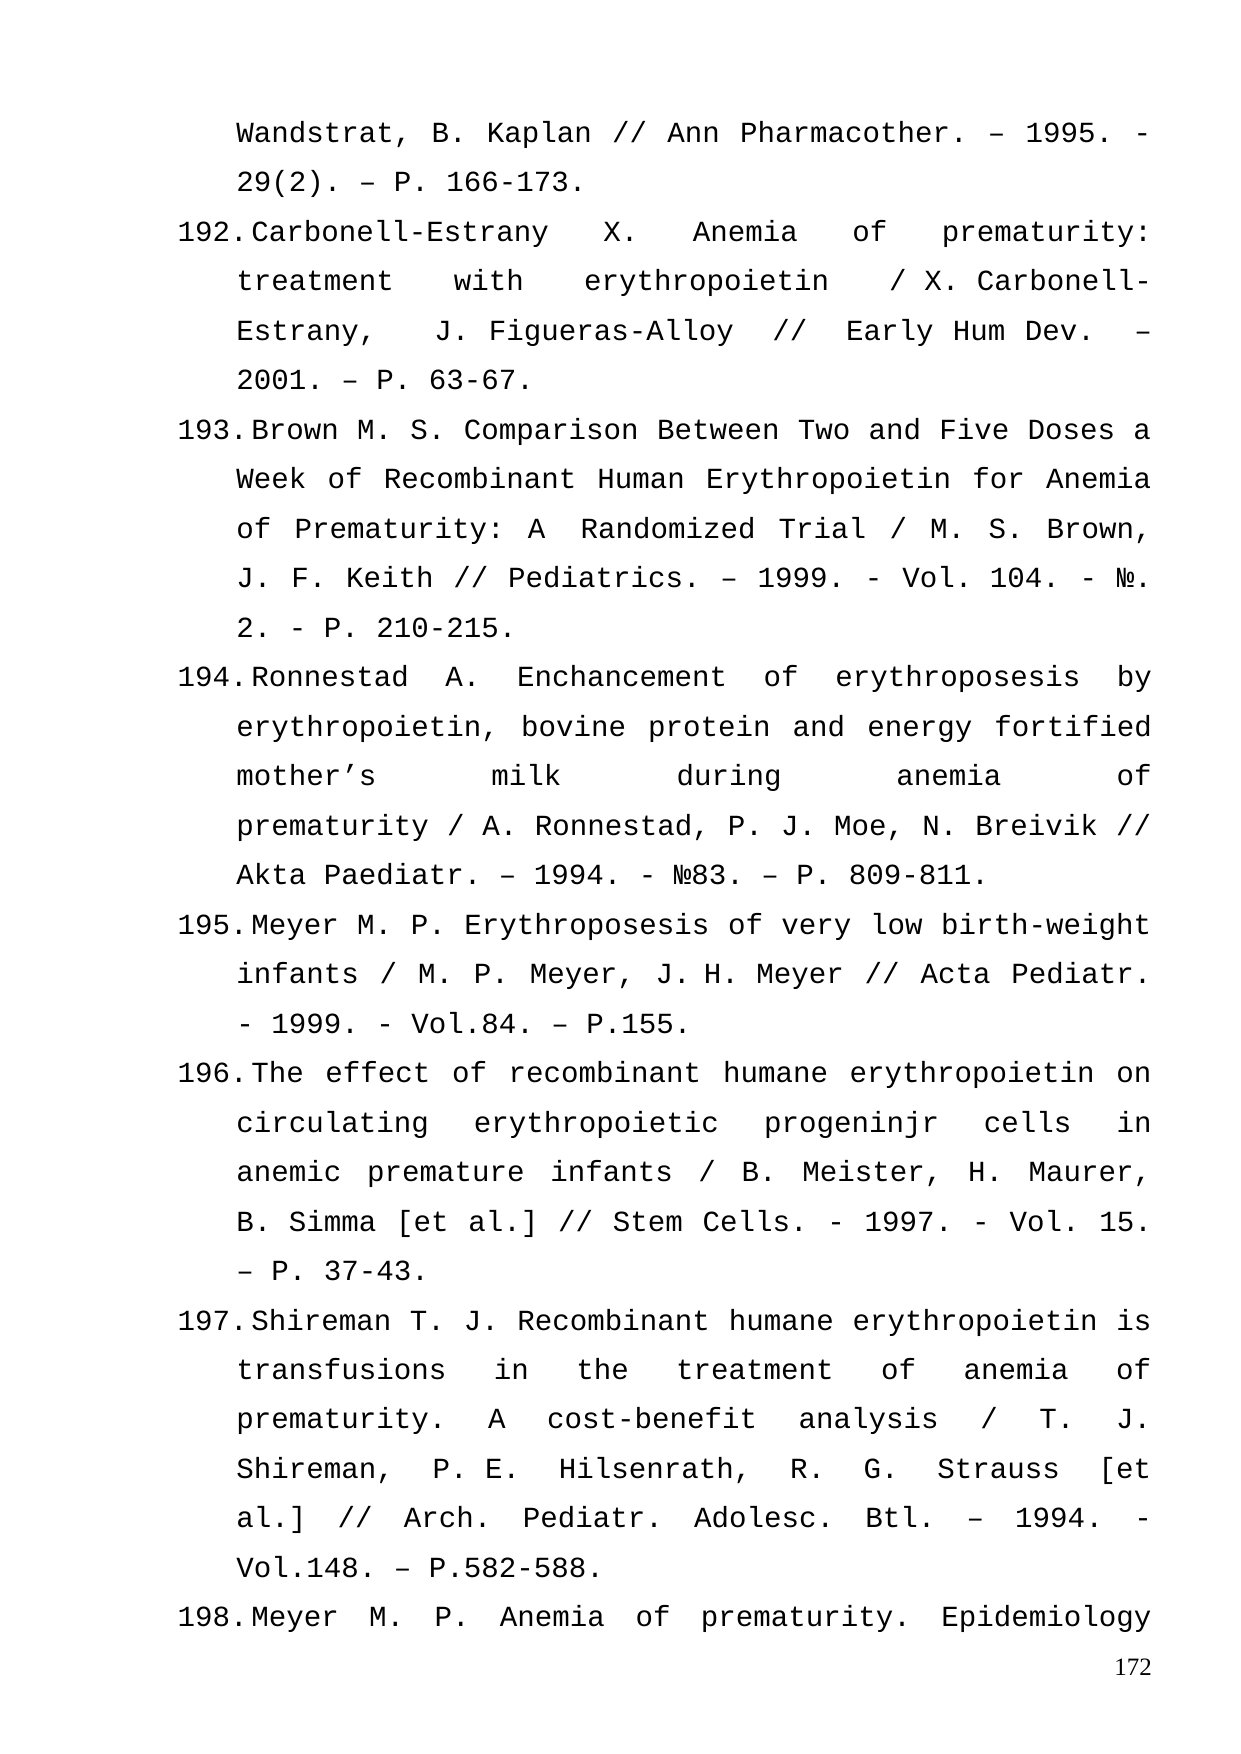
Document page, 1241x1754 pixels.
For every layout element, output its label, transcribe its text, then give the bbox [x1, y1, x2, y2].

list Carbonell-Estrany X. Anemia of prematurity: treatment with erythropoietin / X. Carbonell-Estrany, J. Figueras-Alloy // Early Hum Dev. – 2001. – Р. 63-67. [177, 217, 1152, 398]
list The effect of recombinant humane erythropoietin on circulating erythropoietic progeninjr cells in anemic premature infants / B. Meister, H. Maurer, B. Simma [et al.] // Stem Cells. - 1997. - Vol. 15. – Р. 37-43. [177, 1058, 1152, 1289]
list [177, 118, 1152, 201]
list Ronnestad A. Enchancement of erythroposesis by erythropoietin, bovine protein аnd energy fortified mother’s milk during anemia of prematurity / A. Ronnestad, P. J. Moe, N. Breivik // Akta Paediatr. – 1994. - №83. – Р. 809-811. [177, 662, 1152, 893]
list Brown M. S. Comparison Between Two and Five Doses a Week of Recombinant Human Erythropoietin for Anemia of Prematurity: A Randomized Trial / M. S. Brown, J. F. Keith // Pediatrics. – 1999. - Vol. 104. - №. 2. - Р. 210-215. [177, 415, 1152, 646]
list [177, 1602, 1152, 1636]
list Meyer M. P. Erythroposesis of very low birth-weight infants / M. P. Meyer, J. H. Meyer // Acta Pediatr. - 1999. - Vol.84. – Р.155. [177, 910, 1152, 1042]
list Shireman T. J. Recombinant humane erythropoietin is transfusions in the treatment of anemia of prematurity. A cost-benefit analysis / T. J. Shireman, P. E. Hilsenrath, R. G. Strauss [et al.] // Arch. Pediatr. Adolesc. Btl. – 1994. - Vol.148. – Р.582-588. [177, 1306, 1152, 1586]
